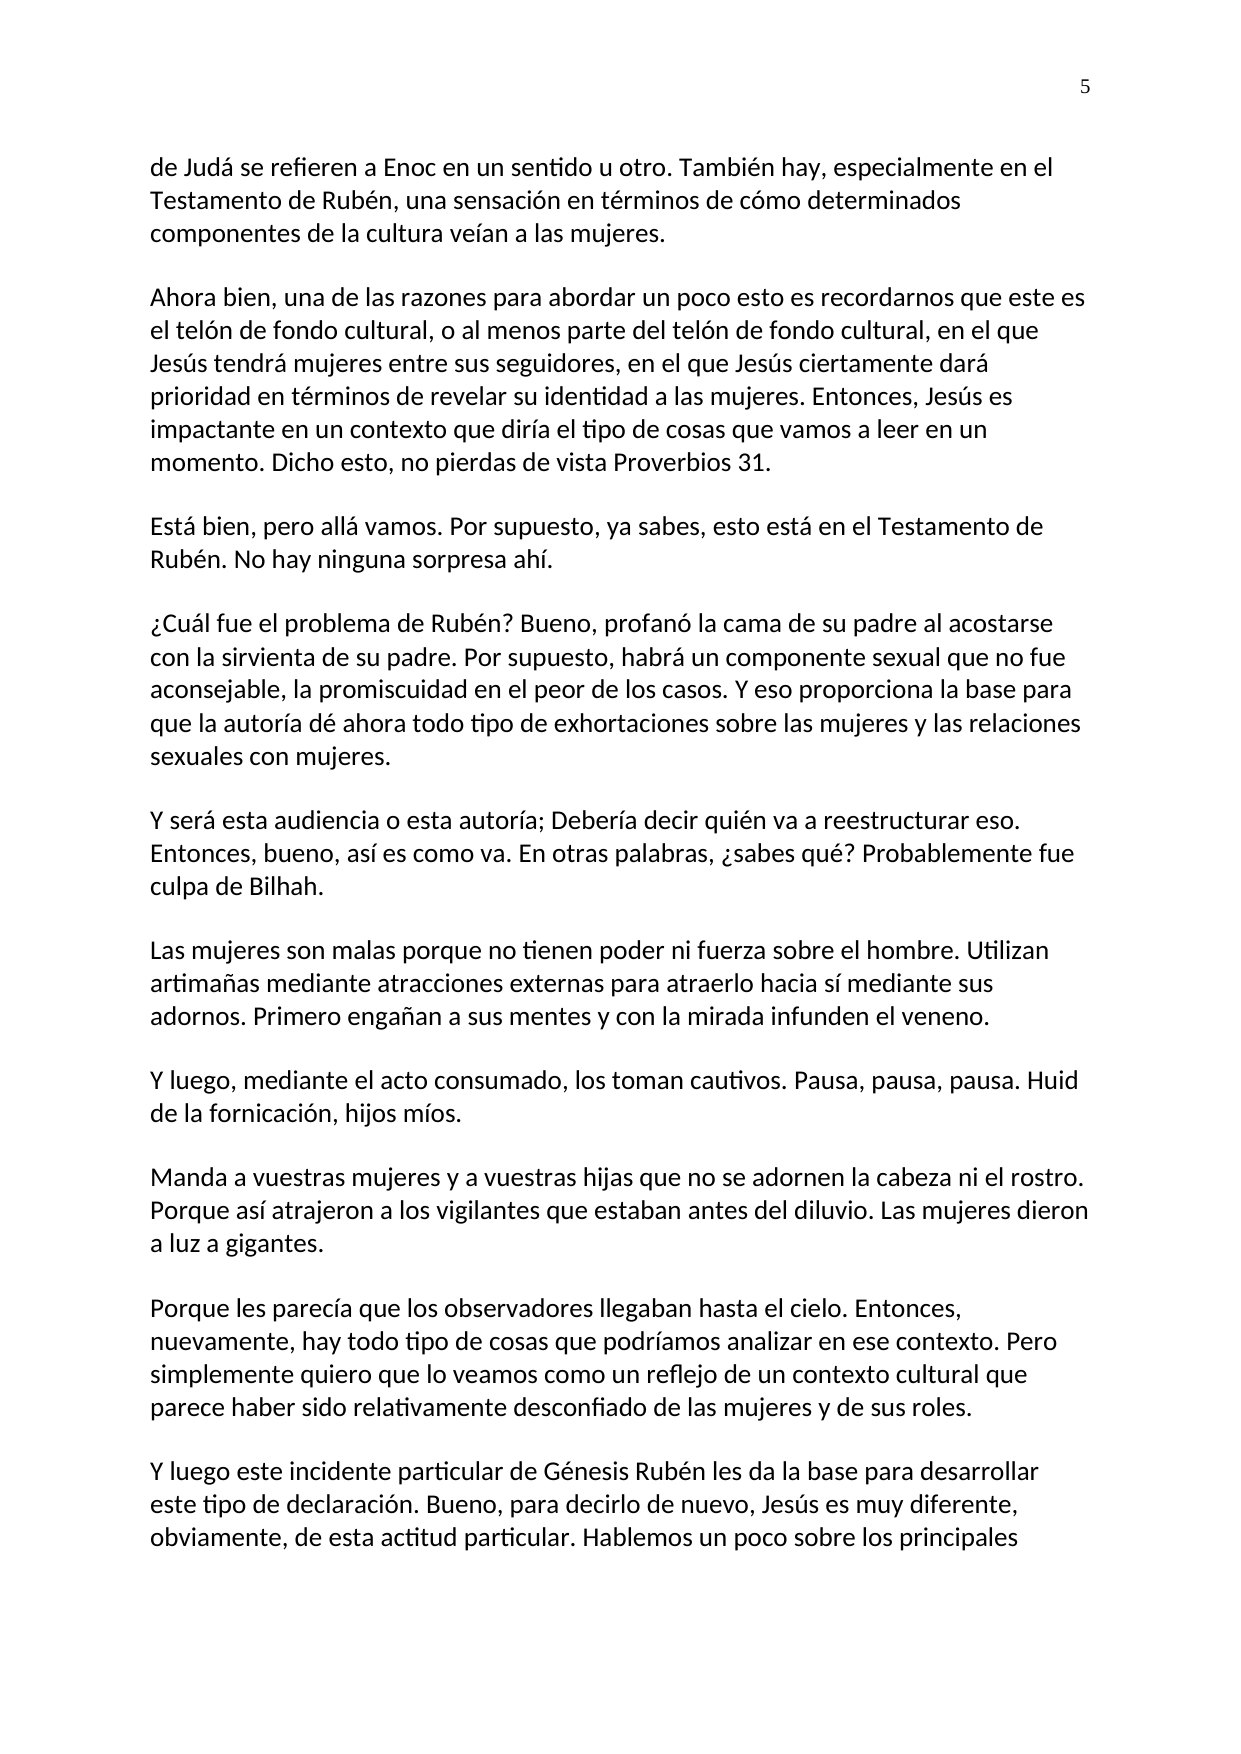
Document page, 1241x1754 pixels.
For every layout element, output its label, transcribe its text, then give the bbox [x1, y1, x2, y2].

text ¿Cuál fue el problema de Rubén? Bueno, profanó la cama de su padre al acostarse con la sirvienta de su padre. Por supuesto, habrá un componente sexual que no fue aconsejable, la promiscuidad en el peor de los casos. Y eso proporciona la base para que la autoría dé ahora todo tipo de exhortaciones sobre las mujeres y las relaciones sexuales con mujeres. [150, 607, 1090, 772]
text Porque les parecía que los observadores llegaban hasta el cielo. Entonces, nuevamente, hay todo tipo de cosas que podríamos analizar en ese contexto. Pero simplemente quiero que lo veamos como un reflejo de un contexto cultural que parece haber sido relativamente desconfiado de las mujeres y de sus roles. [150, 1291, 1090, 1423]
text Ahora bien, una de las razones para abordar un poco esto es recordarnos que este es el telón de fondo cultural, o al menos parte del telón de fondo cultural, en el que Jesús tendrá mujeres entre sus seguidores, en el que Jesús ciertamente dará prioridad en términos de revelar su identidad a las mujeres. Entonces, Jesús es impactante en un contexto que diría el tipo de cosas que vamos a leer en un momento. Dicho esto, no pierdas de vista Proverbios 31. [150, 280, 1090, 478]
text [150, 1454, 1090, 1553]
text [150, 150, 1090, 249]
text Y será esta audiencia o esta autoría; Debería decir quién va a reestructurar eso. Entonces, bueno, así es como va. En otras palabras, ¿sabes qué? Probablemente fue culpa de Bilhah. [150, 803, 1090, 902]
text Manda a vuestras mujeres y a vuestras hijas que no se adornen la cabeza ni el rostro. Porque así atrajeron a los vigilantes que estaban antes del diluvio. Las mujeres dieron a luz a gigantes. [150, 1161, 1090, 1259]
text Está bien, pero allá vamos. Por supuesto, ya sabes, esto está en el Testamento de Rubén. No hay ninguna sorpresa ahí. [150, 509, 1090, 576]
text Y luego, mediante el acto consumado, los toman cautivos. Pausa, pausa, pausa. Huid de la fornicación, hijos míos. [150, 1063, 1090, 1129]
text Las mujeres son malas porque no tienen poder ni fuerza sobre el hombre. Utilizan artimañas mediante atracciones externas para atraerlo hacia sí mediante sus adornos. Primero engañan a sus mentes y con la mirada infunden el veneno. [150, 933, 1090, 1032]
